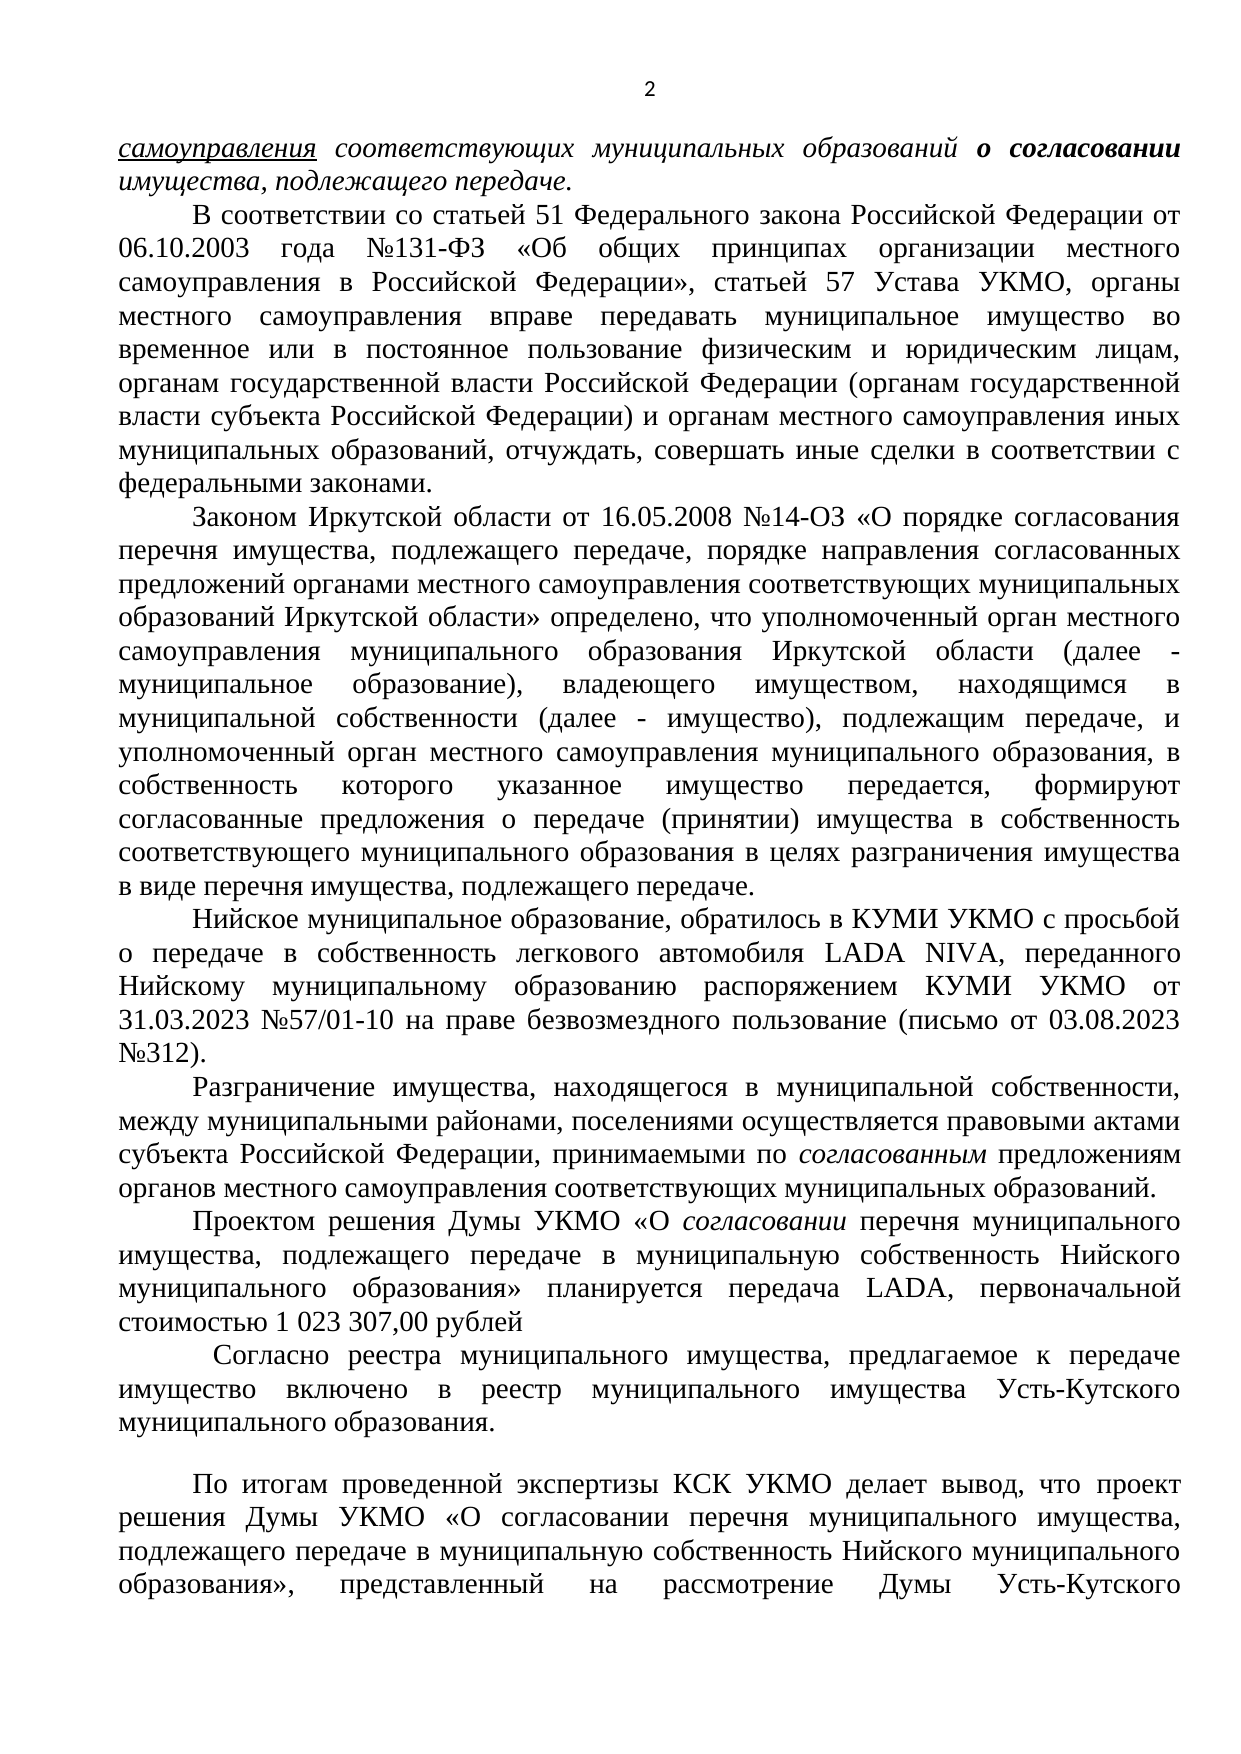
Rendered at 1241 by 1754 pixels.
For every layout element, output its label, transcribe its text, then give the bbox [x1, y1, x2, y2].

text В соответствии со статьей 51 Федерального закона Российской Федерации от 06.10.2003 года №131-ФЗ «Об общих принципах организации местного самоуправления в Российской Федерации», статьей 57 Устава УКМО, органы местного самоуправления вправе передавать муниципальное имущество во временное или в постоянное пользование физическим и юридическим лицам, органам государственной власти Российской Федерации (органам государственной власти субъекта Российской Федерации) и органам местного самоуправления иных муниципальных образований, отчуждать, совершать иные сделки в соответствии с федеральными законами. [118, 197, 1181, 499]
text Нийское муниципальное образование, обратилось в КУМИ УКМО с просьбой о передаче в собственность легкового автомобиля LADA NIVA, переданного Нийскому муниципальному образованию распоряжением КУМИ УКМО от 31.03.2023 №57/01-10 на праве безвозмездного пользование (письмо от 03.08.2023 №312). [118, 901, 1181, 1069]
text Проектом решения Думы УКМО «О согласовании перечня муниципального имущества, подлежащего передаче в муниципальную собственность Нийского муниципального образования» планируется передача LADA, первоначальной стоимостью 1 023 307,00 рублей [118, 1203, 1181, 1337]
text Разграничение имущества, находящегося в муниципальной собственности, между муниципальными районами, поселениями осуществляется правовыми актами субъекта Российской Федерации, принимаемыми по согласованным предложениям органов местного самоуправления соответствующих муниципальных образований. [118, 1069, 1181, 1203]
text Законом Иркутской области от 16.05.2008 №14-ОЗ «О порядке согласования перечня имущества, подлежащего передаче, порядке направления согласованных предложений органами местного самоуправления соответствующих муниципальных образований Иркутской области» определено, что уполномоченный орган местного самоуправления муниципального образования Иркутской области (далее - муниципальное образование), владеющего имуществом, находящимся в муниципальной собственности (далее - имущество), подлежащим передаче, и уполномоченный орган местного самоуправления муниципального образования, в собственность которого указанное имущество передается, формируют согласованные предложения о передаче (принятии) имущества в собственность соответствующего муниципального образования в целях разграничения имущества в виде перечня имущества, подлежащего передаче. [118, 499, 1181, 901]
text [118, 1466, 1181, 1600]
text Согласно реестра муниципального имущества, предлагаемое к передаче имущество включено в реестр муниципального имущества Усть-Кутского муниципального образования. [118, 1337, 1181, 1438]
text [118, 130, 1181, 197]
